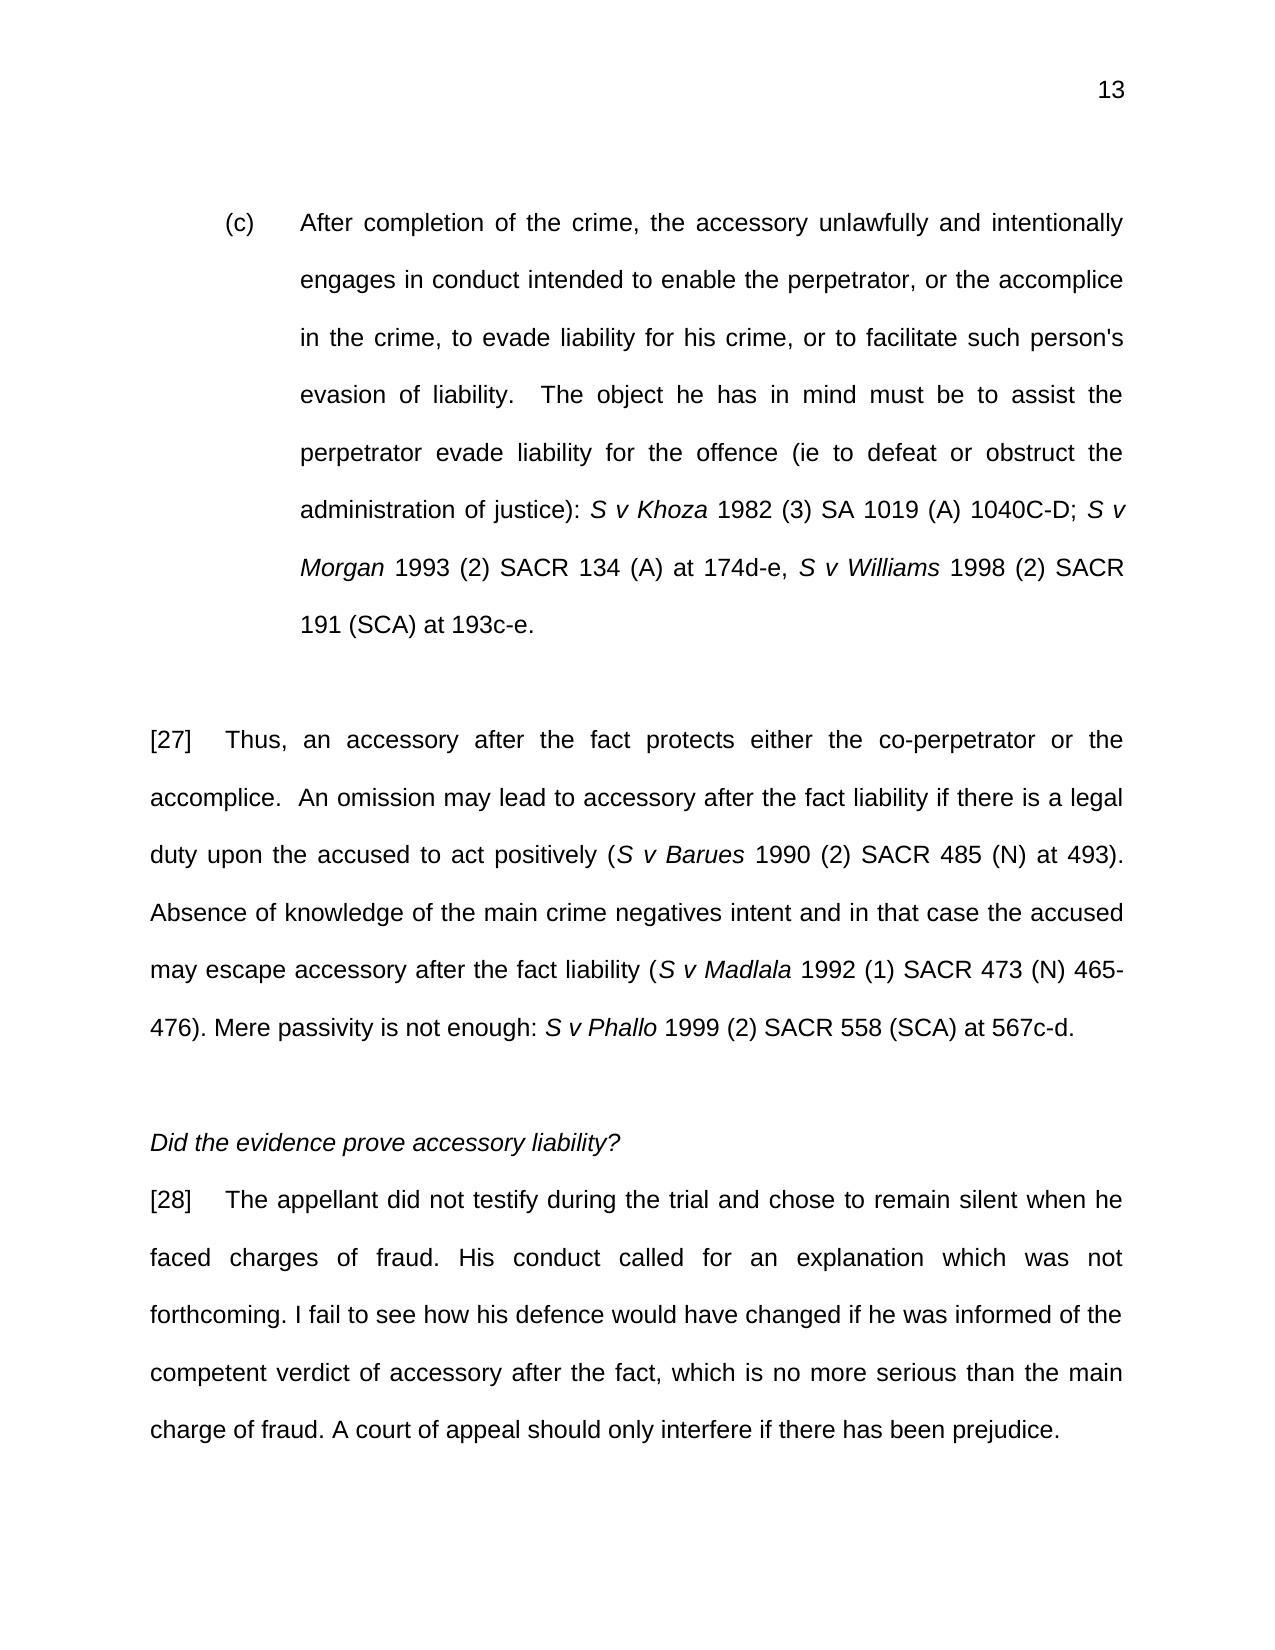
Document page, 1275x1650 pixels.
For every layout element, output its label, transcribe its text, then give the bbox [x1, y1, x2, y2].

text Did the evidence prove accessory liability? [150, 1127, 1125, 1156]
list (c) After completion of the crime, the accessory unlawfully and intentionally engages in conduct intended to enable the perpetrator, or the accomplice in the crime, to evade liability for his crime, or to facilitate such person's evasion of liability. The object he has in mind must be to assist the perpetrator evade liability for the offence (ie to defeat or obstruct the administration of justice): S v Khoza 1982 (3) SA 1019 (A) 1040C-D; S v Morgan 1993 (2) SACR 134 (A) at 174d-e, S v Williams 1998 (2) SACR 191 (SCA) at 193c-e. [225, 207, 1125, 639]
text [27] Thus, an accessory after the fact protects either the co-perpetrator or the accomplice. An omission may lead to accessory after the fact liability if there is a legal duty upon the accused to act positively (S v Barues 1990 (2) SACR 485 (N) at 493). Absence of knowledge of the main crime negatives intent and in that case the accused may escape accessory after the fact liability (S v Madlala 1992 (1) SACR 473 (N) 465-476). Mere passivity is not enough: S v Phallo 1999 (2) SACR 558 (SCA) at 567c-d. [150, 725, 1125, 1041]
text [28] The appellant did not testify during the trial and chose to remain silent when he faced charges of fraud. His conduct called for an explanation which was not forthcoming. I fail to see how his defence would have changed if he was informed of the competent verdict of accessory after the fact, which is no more serious than the main charge of fraud. A court of appeal should only interfere if there has been prejudice. [150, 1185, 1125, 1444]
